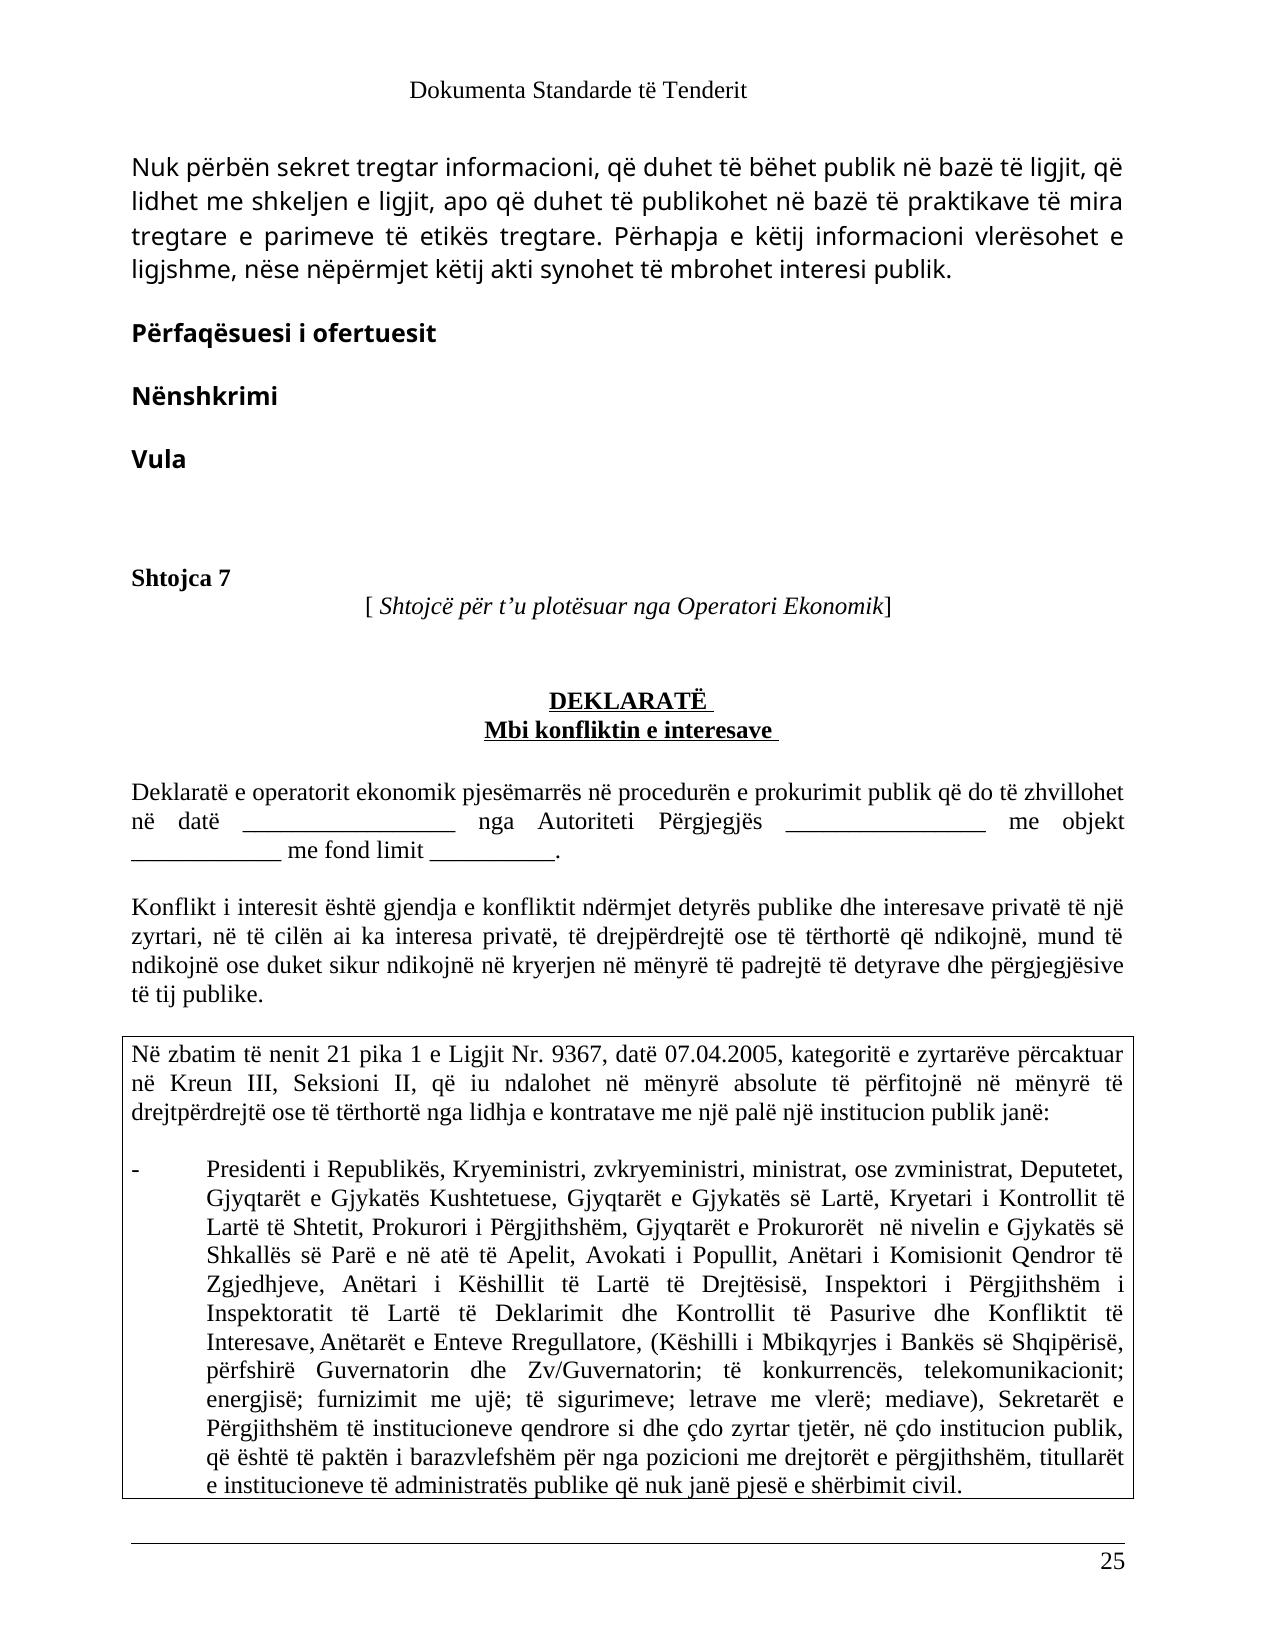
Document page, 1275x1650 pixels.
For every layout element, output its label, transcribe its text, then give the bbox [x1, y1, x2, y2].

text Përfaqësuesi i ofertuesit [131, 315, 1125, 349]
title - Presidenti i Republikës, Kryeministri, zvkryeministri, ministrat, ose zvministrat, Deputetet, Gjyqtarët e Gjykatës Kushtetuese, Gjyqtarët e Gjykatës së Lartë, Kryetari i Kontrollit të Lartë të Shtetit, Prokurori i Përgjithshëm, Gjyqtarët e Prokurorët në nivelin e Gjykatës së Shkallës së Parë e në atë të Apelit, Avokati i Popullit, Anëtari i Komisionit Qendror të Zgjedhjeve, Anëtari i Këshillit të Lartë të Drejtësisë, Inspektori i Përgjithshëm i Inspektoratit të Lartë të Deklarimit dhe Kontrollit të Pasurive dhe Konfliktit të Interesave, Anëtarët e Enteve Rregullatore, (Këshilli i Mbikqyrjes i Bankës së Shqipërisë, përfshirë Guvernatorin dhe Zv/Guvernatorin; të konkurrencës, telekomunikacionit; energjisë; furnizimit me ujë; të sigurimeve; letrave me vlerë; mediave), Sekretarët e Përgjithshëm të institucioneve qendrore si dhe çdo zyrtar tjetër, në çdo institucion publik, që është të paktën i barazvlefshëm për nga pozicioni me drejtorët e përgjithshëm, titullarët e institucioneve të administratës publike që nuk janë pjesë e shërbimit civil. [131, 1154, 1125, 1498]
text Mbi konfliktin e interesave [131, 715, 1125, 743]
text Vula [131, 442, 1125, 476]
title Deklaratë e operatorit ekonomik pjesëmarrës në procedurën e prokurimit publik që do të zhvillohet në datë _________________ nga Autoriteti Përgjegjës ________________ me objekt ____________ me fond limit __________. [131, 777, 1125, 864]
title Konflikt i interesit është gjendja e konfliktit ndërmjet detyrës publike dhe interesave privatë të një zyrtari, në të cilën ai ka interesa privatë, të drejpërdrejtë ose të tërthortë që ndikojnë, mund të ndikojnë ose duket sikur ndikojnë në kryerjen në mënyrë të padrejtë të detyrave dhe përgjegjësive të tij publike. [131, 892, 1125, 1007]
text DEKLARATË [131, 686, 1125, 715]
text Nuk përbën sekret tregtar informacioni, që duhet të bëhet publik në bazë të ligjit, që lidhet me shkeljen e ligjit, apo që duhet të publikohet në bazë të praktikave të mira tregtare e parimeve të etikës tregtare. Përhapja e këtij informacioni vlerësohet e ligjshme, nëse nëpërmjet këtij akti synohet të mbrohet interesi publik. [131, 150, 1125, 286]
text Shtojca 7 [131, 563, 1125, 591]
text Nënshkrimi [131, 379, 1125, 413]
text [ Shtojcë për t’u plotësuar nga Operatori Ekonomik] [131, 591, 1125, 620]
title Në zbatim të nenit 21 pika 1 e Ligjit Nr. 9367, datë 07.04.2005, kategoritë e zyrtarëve përcaktuar në Kreun III, Seksioni II, që iu ndalohet në mënyrë absolute të përfitojnë në mënyrë të drejtpërdrejtë ose të tërthortë nga lidhja e kontratave me një palë një institucion publik janë: [123, 1037, 1133, 1126]
